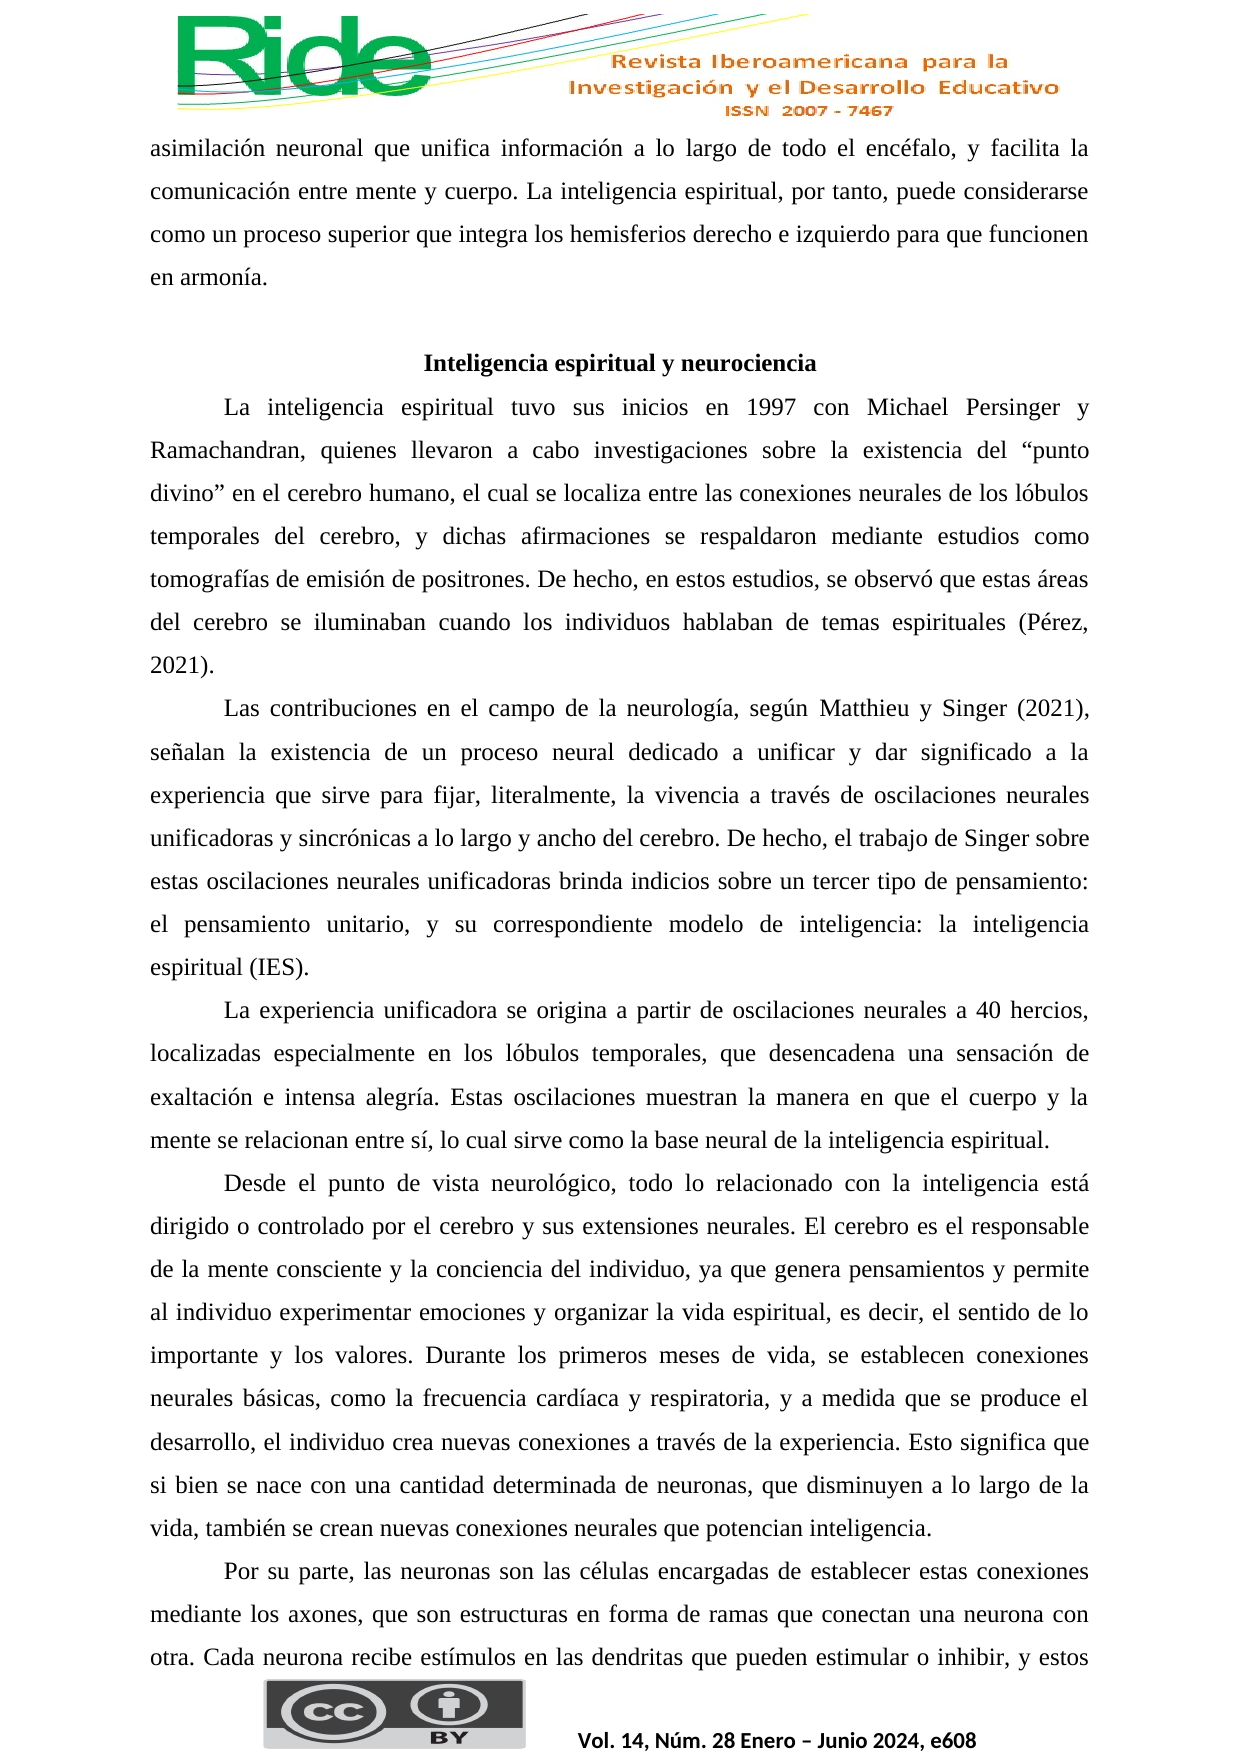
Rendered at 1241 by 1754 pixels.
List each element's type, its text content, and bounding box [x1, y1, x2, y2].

text Inteligencia espiritual y neurociencia [150, 348, 1090, 377]
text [150, 133, 1090, 291]
text La inteligencia espiritual tuvo sus inicios en 1997 con Michael Persinger y Ramachandran, quienes llevaron a cabo investigaciones sobre la existencia del “punto divino” en el cerebro humano, el cual se localiza entre las conexiones neurales de los lóbulos temporales del cerebro, y dichas afirmaciones se respaldaron mediante estudios como tomografías de emisión de positrones. De hecho, en estos estudios, se observó que estas áreas del cerebro se iluminaban cuando los individuos hablaban de temas espirituales (Pérez, 2021). [150, 392, 1090, 679]
text Las contribuciones en el campo de la neurología, según Matthieu y Singer (2021), señalan la existencia de un proceso neural dedicado a unificar y dar significado a la experiencia que sirve para fijar, literalmente, la vivencia a través de oscilaciones neurales unificadoras y sincrónicas a lo largo y ancho del cerebro. De hecho, el trabajo de Singer sobre estas oscilaciones neurales unificadoras brinda indicios sobre un tercer tipo de pensamiento: el pensamiento unitario, y su correspondiente modelo de inteligencia: la inteligencia espiritual (IES). [150, 693, 1090, 981]
picture [263, 1679, 526, 1749]
picture [177, 14, 1063, 119]
text La experiencia unificadora se origina a partir de oscilaciones neurales a 40 hercios, localizadas especialmente en los lóbulos temporales, que desencadena una sensación de exaltación e intensa alegría. Estas oscilaciones muestran la manera en que el cuerpo y la mente se relacionan entre sí, lo cual sirve como la base neural de la inteligencia espiritual. [150, 995, 1090, 1153]
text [150, 1556, 1090, 1671]
text Desde el punto de vista neurológico, todo lo relacionado con la inteligencia está dirigido o controlado por el cerebro y sus extensiones neurales. El cerebro es el responsable de la mente consciente y la conciencia del individuo, ya que genera pensamientos y permite al individuo experimentar emociones y organizar la vida espiritual, es decir, el sentido de lo importante y los valores. Durante los primeros meses de vida, se establecen conexiones neurales básicas, como la frecuencia cardíaca y respiratoria, y a medida que se produce el desarrollo, el individuo crea nuevas conexiones a través de la experiencia. Esto significa que si bien se nace con una cantidad determinada de neuronas, que disminuyen a lo largo de la vida, también se crean nuevas conexiones neurales que potencian inteligencia. [150, 1168, 1090, 1542]
